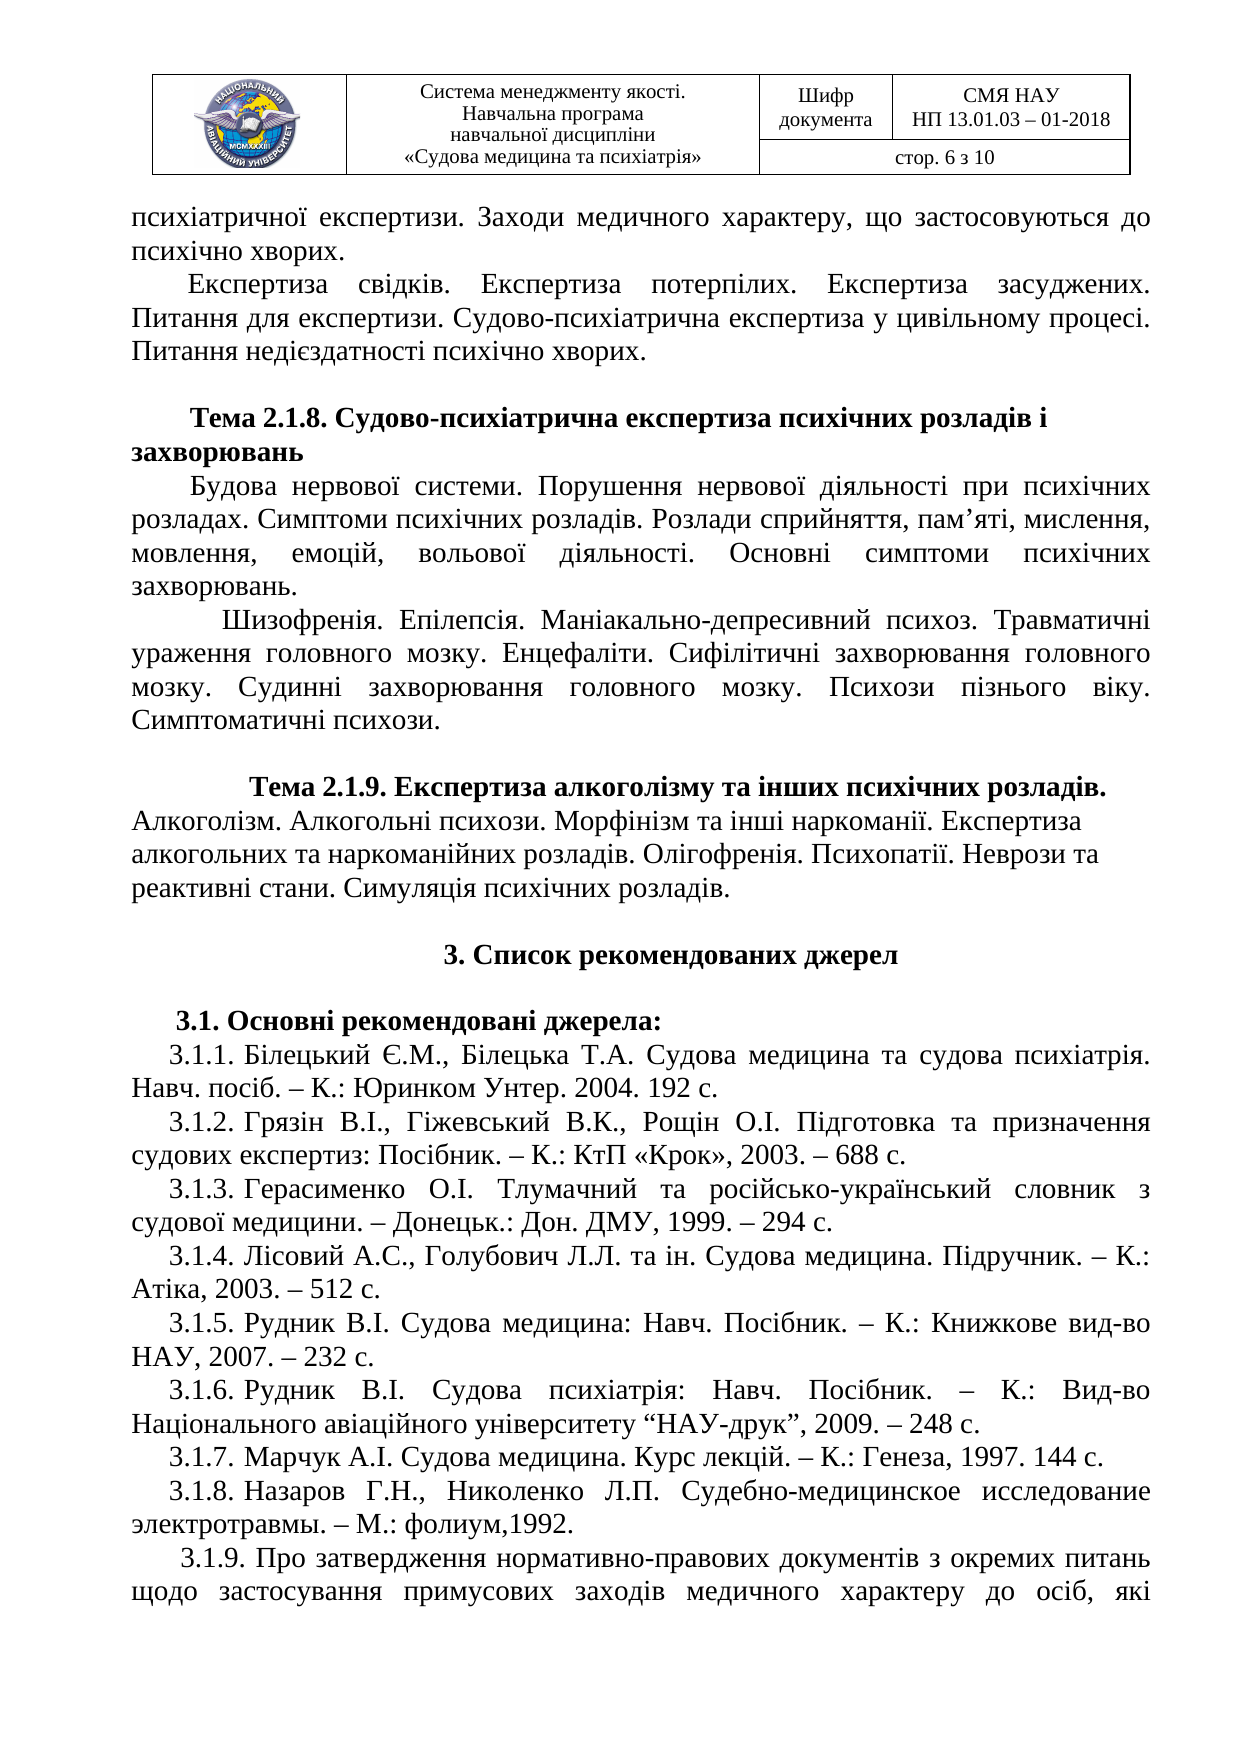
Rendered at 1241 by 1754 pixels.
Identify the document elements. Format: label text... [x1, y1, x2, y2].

list Рудник В.І. Судова медицина: Навч. Посібник. – К.: Книжкове вид-во НАУ, 2007. – 232 с. [131, 1305, 1152, 1372]
picture [193, 77, 301, 168]
text Експертиза свідків. Експертиза потерпілих. Експертиза засуджених. Питання для експертизи. Судово-психіатрична експертиза у цивільному процесі. Питання недієздатності психічно хворих. [131, 266, 1152, 367]
text Алкоголізм. Алкогольні психози. Морфінізм та інші наркоманії. Експертиза алкогольних та наркоманійних розладів. Олігофренія. Психопатії. Неврози та реактивні стани. Симуляція психічних розладів. [131, 803, 1152, 904]
text 3.1. Основні рекомендовані джерела: [131, 1003, 1152, 1037]
list Рудник В.І. Судова психіатрія: Навч. Посібник. – К.: Вид-во Національного авіаційного університету “НАУ-друк”, 2009. – 248 с. [131, 1372, 1152, 1439]
list Назаров Г.Н., Николенко Л.П. Судебно-медицинское исследование электротравмы. – М.: фолиум,1992. [131, 1473, 1152, 1540]
list Марчук А.І. Судова медицина. Курс лекцій. – К.: Генеза, 1997. 144 с. [169, 1439, 1152, 1473]
list Лісовий А.С., Голубович Л.Л. та ін. Судова медицина. Підручник. – К.: Атіка, 2003. – 512 с. [131, 1238, 1152, 1305]
text Тема 2.1.9. Експертиза алкоголізму та інших психічних розладів. [131, 769, 1152, 803]
list Герасименко О.І. Тлумачний та російсько-український словник з судової медицини. – Донецьк.: Дон. ДМУ, 1999. – 294 с. [131, 1171, 1152, 1238]
list Грязін В.І., Гіжевський В.К., Рощін О.І. Підготовка та призначення судових експертиз: Посібник. – К.: КтП «Крок», 2003. – 688 с. [131, 1104, 1152, 1171]
text Шизофренія. Епілепсія. Маніакально-депресивний психоз. Травматичні ураження головного мозку. Енцефаліти. Сифілітичні захворювання головного мозку. Судинні захворювання головного мозку. Психози пізнього віку. Симптоматичні психози. [131, 602, 1152, 736]
text Тема 2.1.8. Судово-психіатрична експертиза психічних розладів і захворювань [131, 401, 1152, 468]
list Білецький Є.М., Білецька Т.А. Судова медицина та судова психіатрія. Навч. посіб. – К.: Юринком Унтер. 2004. 192 с. [131, 1037, 1152, 1104]
text 3. Список рекомендованих джерел [131, 937, 1152, 971]
text Будова нервової системи. Порушення нервової діяльності при психічних розладах. Симптоми психічних розладів. Розлади сприйняття, пам’яті, мислення, мовлення, емоцій, вольової діяльності. Основні симптоми психічних захворювань. [131, 468, 1152, 602]
